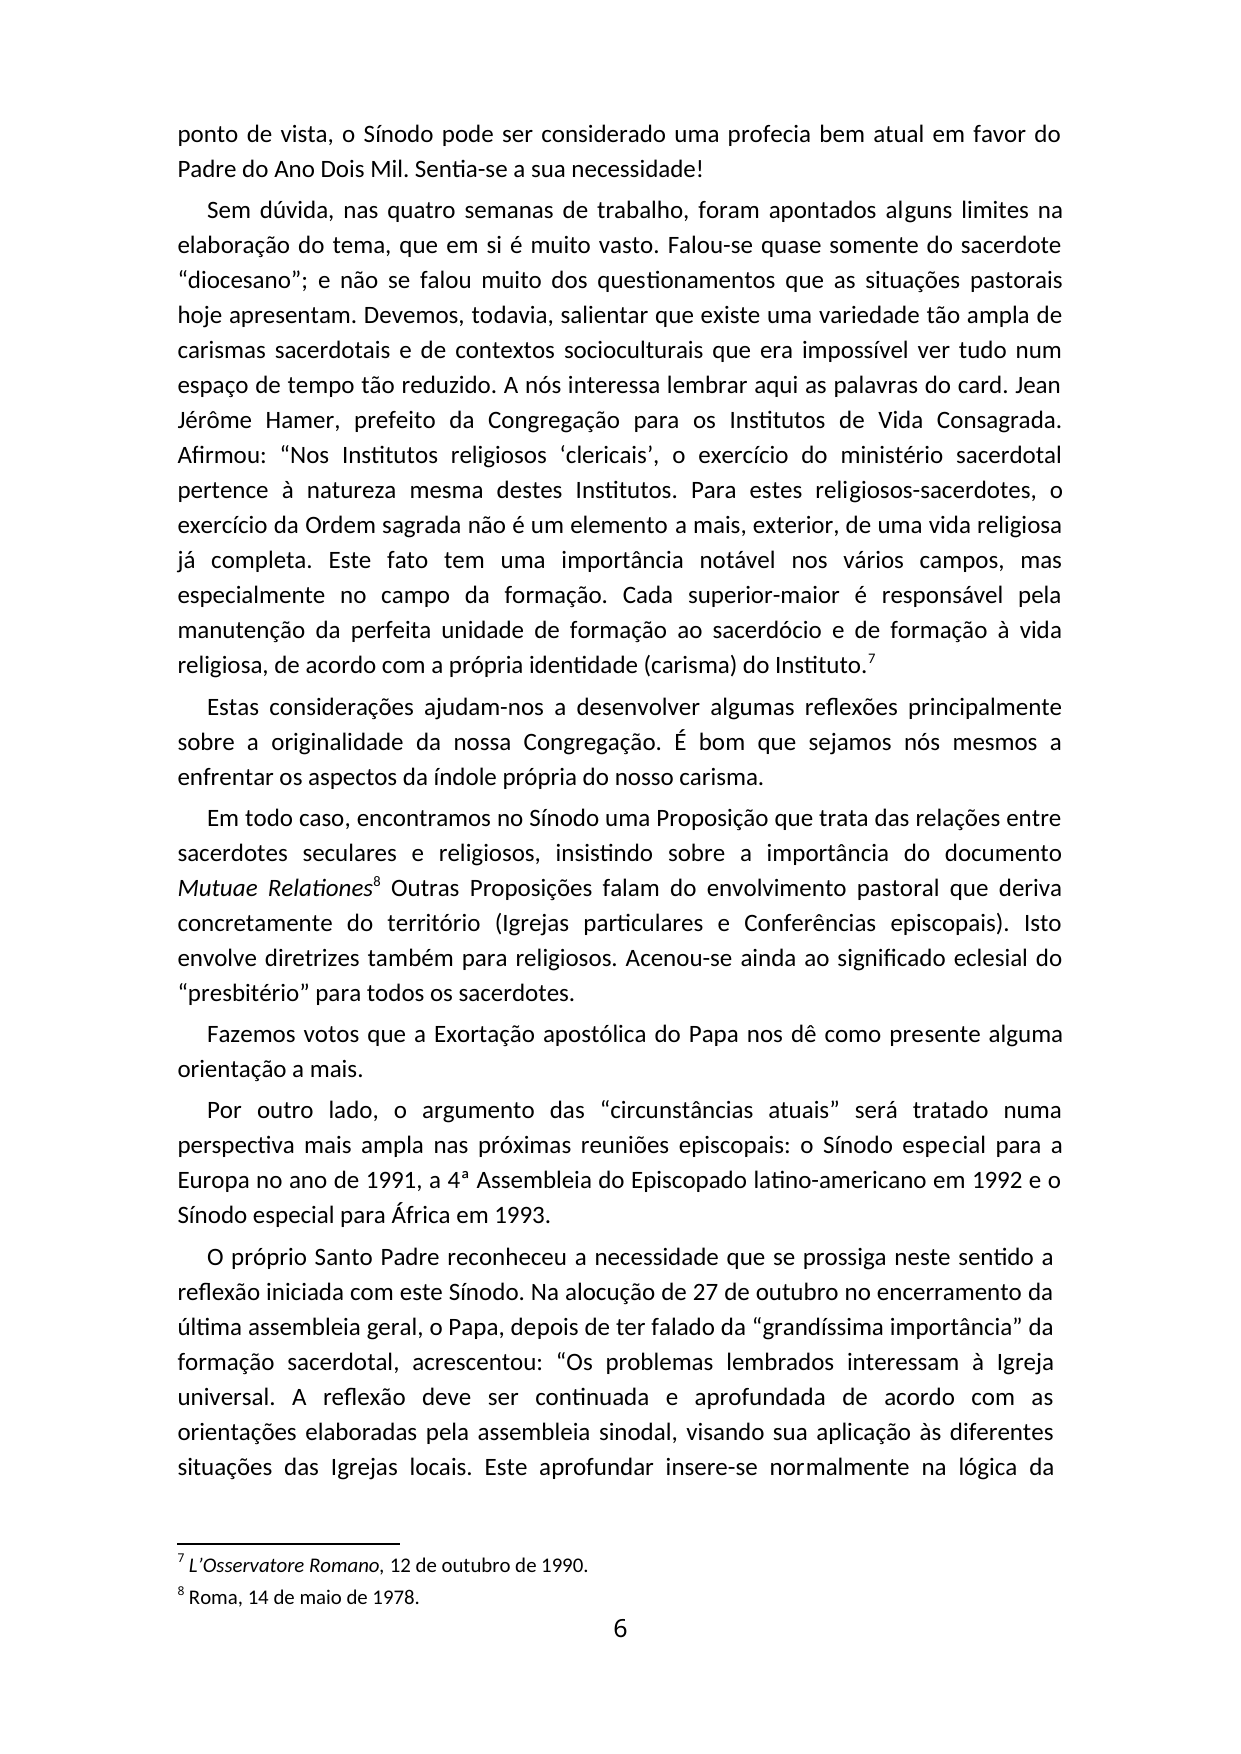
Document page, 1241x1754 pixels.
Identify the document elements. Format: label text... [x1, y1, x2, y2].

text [177, 118, 1062, 184]
text Fazemos votos que a Exortação apostólica do Papa nos dê como presente alguma orientação a mais. [177, 1018, 1063, 1084]
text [177, 1241, 1054, 1481]
text Em todo caso, encontramos no Sínodo uma Proposição que trata das relações entre sacerdotes seculares e religiosos, insistindo sobre a importância do documento Mutuae Relationes Outras Proposições falam do envolvimento pastoral que deriva concretamente do território (Igrejas particulares e Conferências episcopais). Isto envolve diretrizes também para religiosos. Acenou-se ainda ao significado eclesial do “presbitério” para todos os sacerdotes. [177, 802, 1063, 1007]
text Por outro lado, o argumento das “circunstâncias atuais” será tratado numa perspectiva mais ampla nas próximas reuniões episcopais: o Sínodo especial para a Europa no ano de 1991, a 4ª Assembleia do Episcopado latino-americano em 1992 e o Sínodo especial para África em 1993. [177, 1094, 1063, 1230]
text Sem dúvida, nas quatro semanas de trabalho, foram apontados alguns limites na elaboração do tema, que em si é muito vasto. Falou-se quase somente do sacerdote “diocesano”; e não se falou muito dos questionamentos que as situações pastorais hoje apresentam. Devemos, todavia, salientar que existe uma variedade tão ampla de carismas sacerdotais e de contextos socioculturais que era impossível ver tudo num espaço de tempo tão reduzido. A nós interessa lembrar aqui as palavras do card. Jean Jérôme Hamer, prefeito da Congregação para os Institutos de Vida Consagrada. Afirmou: “Nos Institutos religiosos ‘clericais’, o exercício do ministério sacerdotal pertence à natureza mesma destes Institutos. Para estes religiosos-sacerdotes, o exercício da Ordem sagrada não é um elemento a mais, exterior, de uma vida religiosa já completa. Este fato tem uma importância notável nos vários campos, mas especialmente no campo da formação. Cada superior-maior é responsável pela manutenção da perfeita unidade de formação ao sacerdócio e de formação à vida religiosa, de acordo com a própria identidade (carisma) do Instituto. [177, 194, 1063, 680]
text Estas considerações ajudam-nos a desenvolver algumas reflexões principalmente sobre a originalidade da nossa Congregação. É bom que sejamos nós mesmos a enfrentar os aspectos da índole própria do nosso carisma. [177, 691, 1063, 791]
